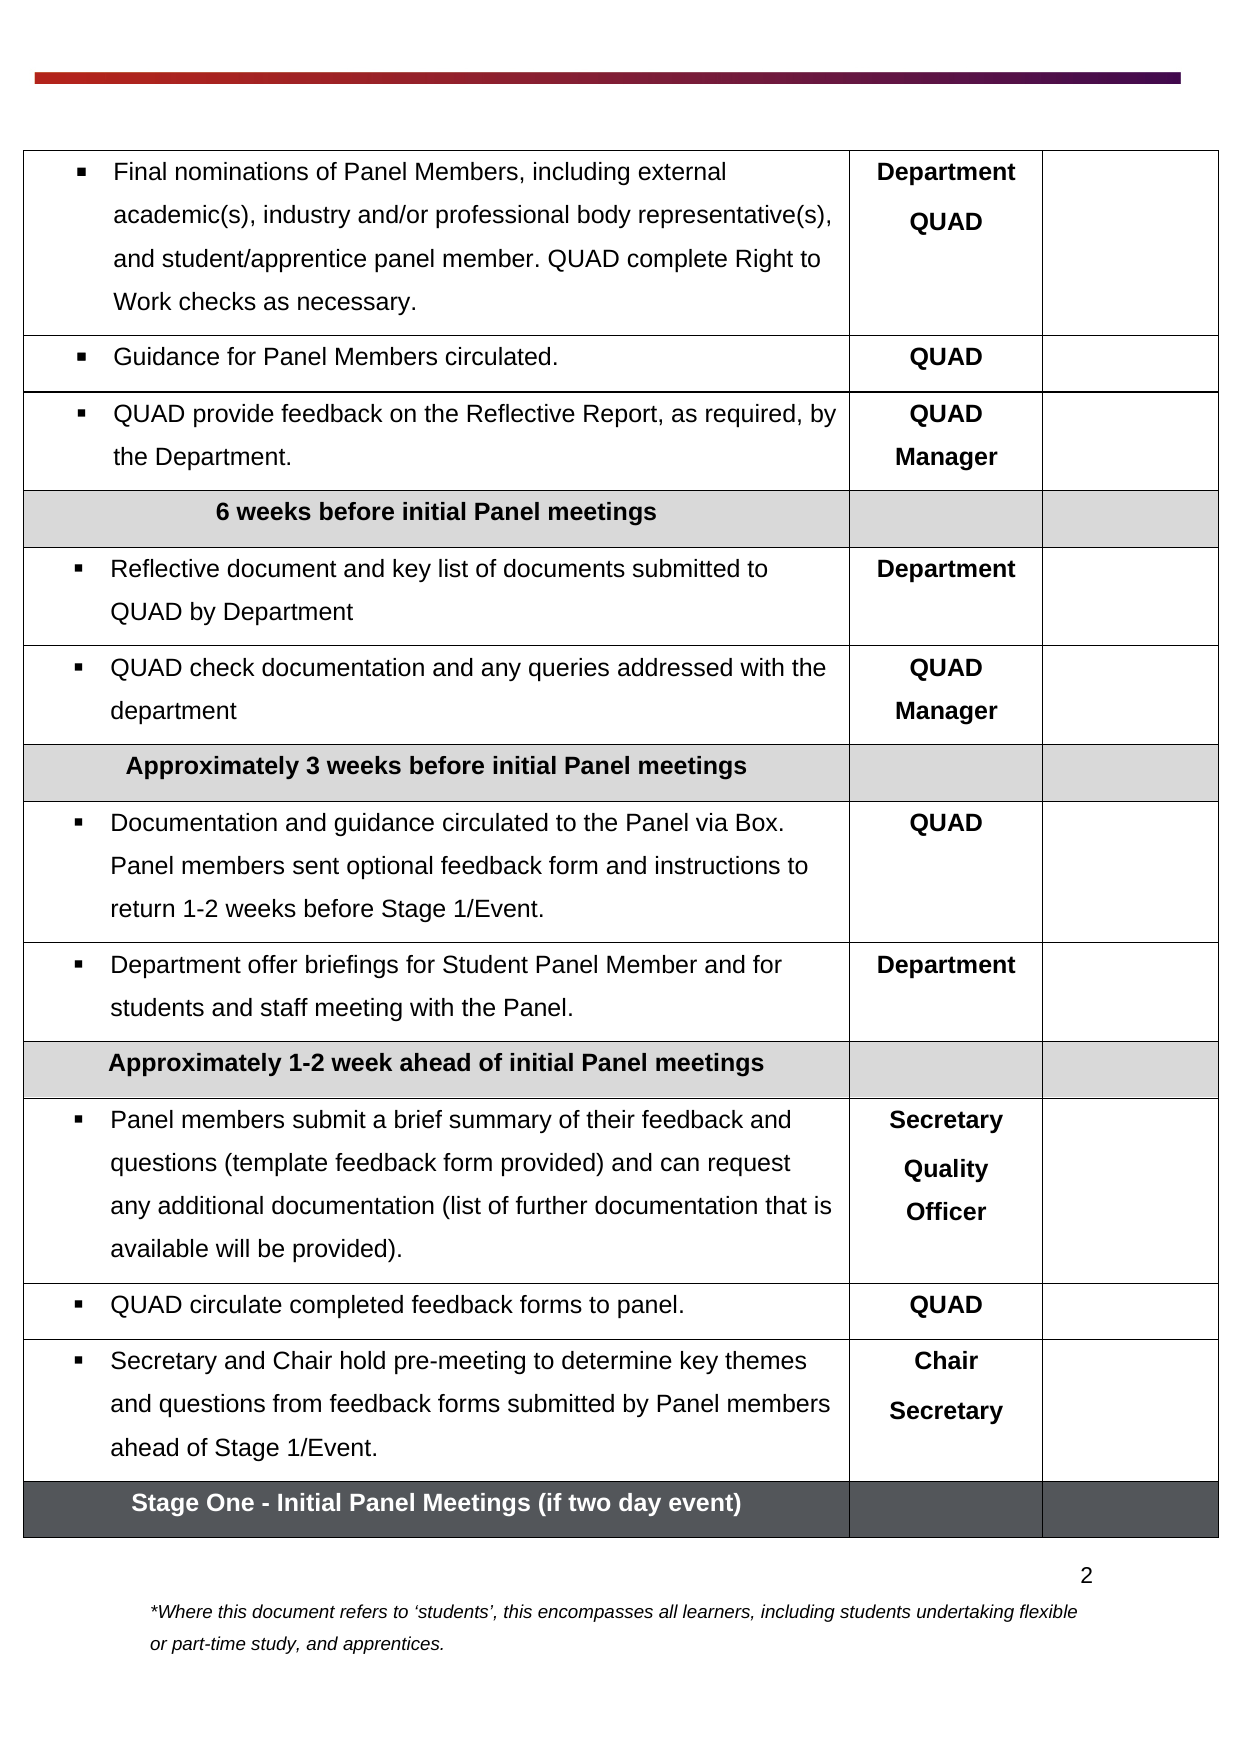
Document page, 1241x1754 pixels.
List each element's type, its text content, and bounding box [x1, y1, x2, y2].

picture [0, 0, 1218, 1669]
table_cell QUAD check documentation and any queries addressed with the department [24, 646, 849, 744]
table_cell Stage One - Initial Panel Meetings (if two day event) [24, 1482, 849, 1537]
table_cell Reflective document and key list of documents submitted to QUAD by Department [24, 548, 849, 645]
table_cell Chair Secretary [850, 1340, 1042, 1481]
table_cell [850, 745, 1042, 801]
table_cell QUAD [850, 1284, 1042, 1339]
table_cell Final nominations of Panel Members, including external academic(s), industry and/or professional body representative(s), and student/apprentice panel member. QUAD complete Right to Work checks as necessary. [24, 151, 849, 335]
table_cell [850, 1482, 1042, 1537]
table_cell [1043, 1284, 1218, 1339]
table_cell [1043, 548, 1218, 645]
table_cell [1043, 336, 1218, 391]
table_cell [1043, 1099, 1218, 1282]
table_cell Department QUAD [850, 151, 1042, 335]
table_cell QUAD Manager [850, 393, 1042, 490]
table_cell Department offer briefings for Student Panel Member and for students and staff meeting with the Panel. [24, 943, 849, 1041]
table_cell Documentation and guidance circulated to the Panel via Box. Panel members sent optional feedback form and instructions to return 1-2 weeks before Stage 1/Event. [24, 802, 849, 942]
table_cell QUAD provide feedback on the Reflective Report, as required, by the Department. [24, 393, 849, 490]
table_cell [1043, 393, 1218, 490]
table_cell [1043, 1340, 1218, 1481]
table_cell [850, 1042, 1042, 1097]
table_cell [1043, 802, 1218, 942]
table_cell 6 weeks before initial Panel meetings [24, 491, 849, 547]
table_cell [1043, 943, 1218, 1041]
table_cell [1043, 745, 1218, 801]
table_cell [1043, 491, 1218, 547]
table_cell Department [850, 548, 1042, 645]
table_cell QUAD [850, 802, 1042, 942]
table_cell Approximately 3 weeks before initial Panel meetings [24, 745, 849, 801]
table_cell QUAD circulate completed feedback forms to panel. [24, 1284, 849, 1339]
table_cell [850, 491, 1042, 547]
table_cell Secretary Quality Officer [850, 1099, 1042, 1282]
table_cell [1043, 646, 1218, 744]
table_cell [1043, 151, 1218, 335]
table_cell QUAD Manager [850, 646, 1042, 744]
table_cell Guidance for Panel Members circulated. [24, 336, 849, 391]
table_cell Secretary and Chair hold pre-meeting to determine key themes and questions from feedback forms submitted by Panel members ahead of Stage 1/Event. [24, 1340, 849, 1481]
table_cell QUAD [850, 336, 1042, 391]
table_cell [1043, 1482, 1218, 1537]
table_cell Approximately 1-2 week ahead of initial Panel meetings [24, 1042, 849, 1097]
table_cell Panel members submit a brief summary of their feedback and questions (template feedback form provided) and can request any additional documentation (list of further documentation that is available will be provided). [24, 1099, 849, 1282]
table_cell [1043, 1042, 1218, 1097]
table_cell Department [850, 943, 1042, 1041]
